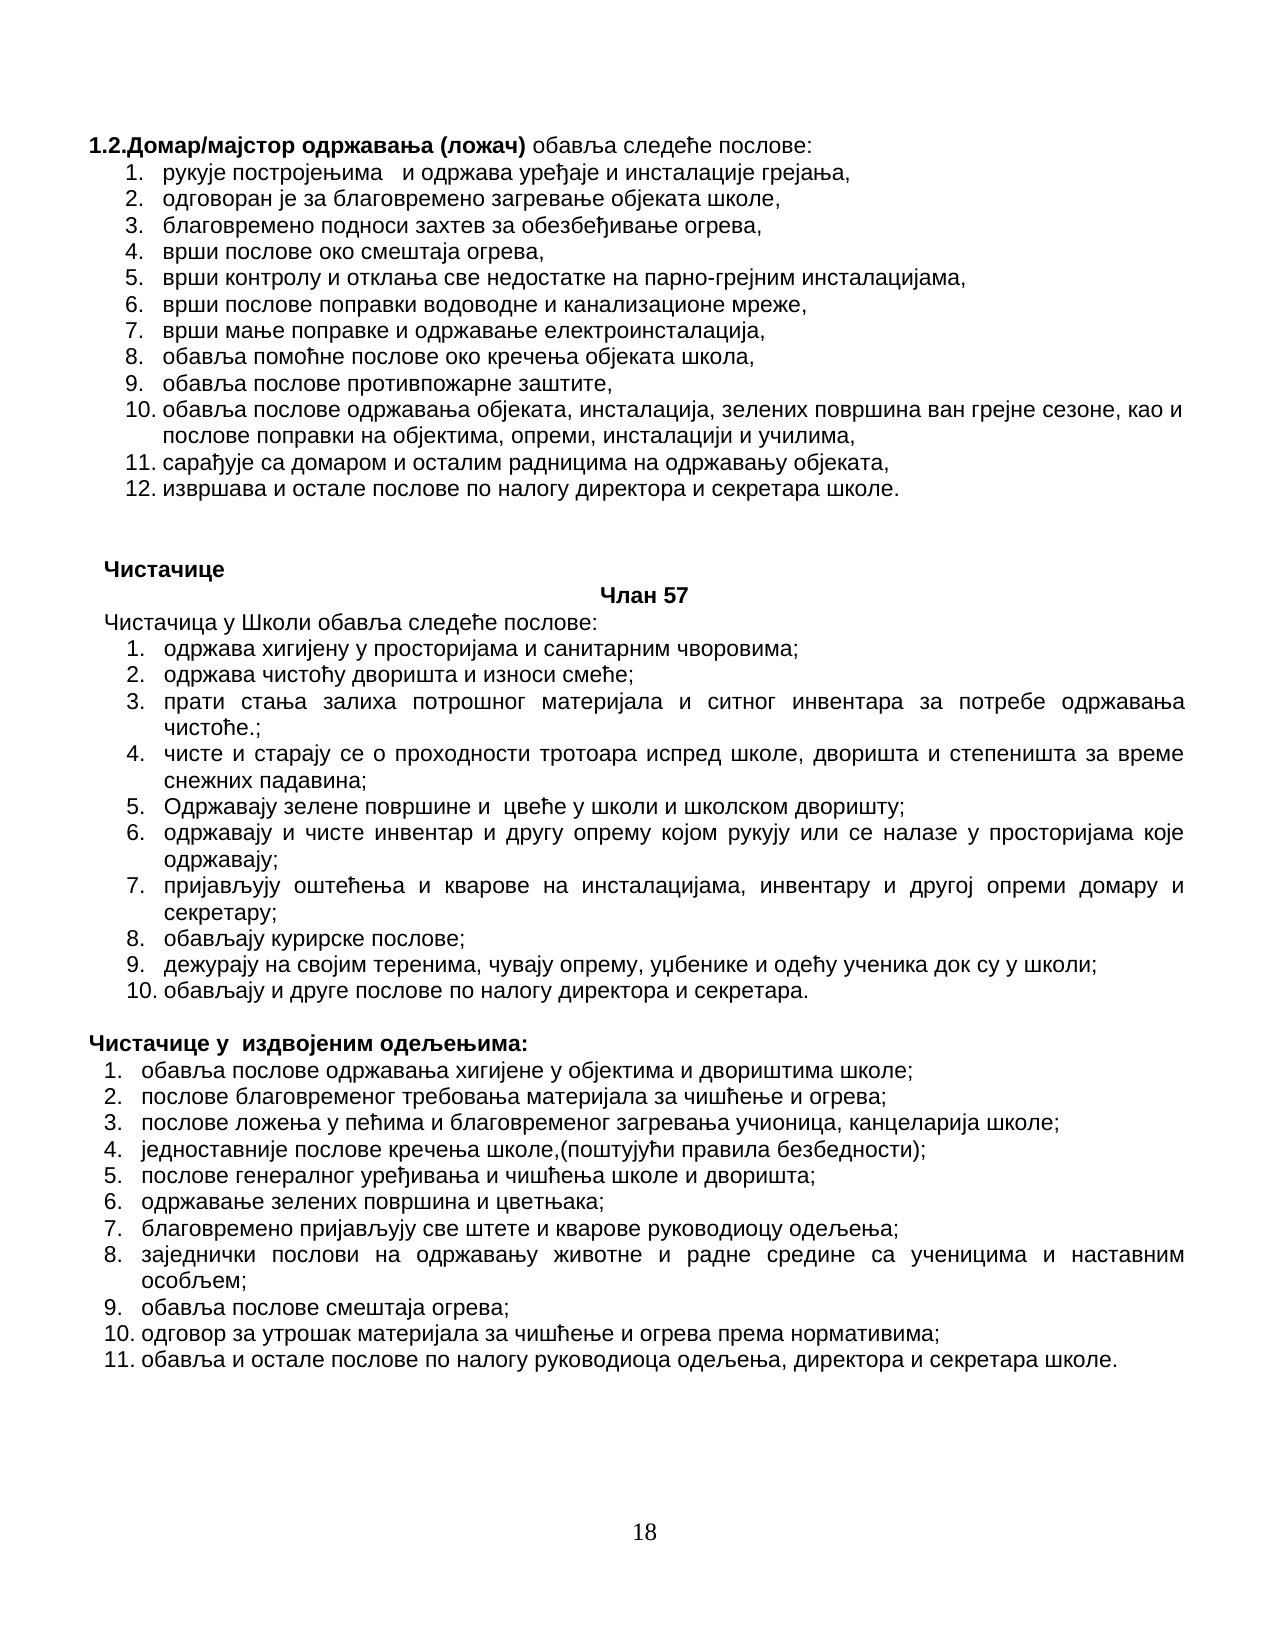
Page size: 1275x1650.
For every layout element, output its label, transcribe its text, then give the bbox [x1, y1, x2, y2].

list обавља и остале послове по налогу руководиоца одељења, директора и секретара школе. [104, 1346, 1185, 1373]
list обавља послове одржавања објеката, инсталација, зелених површина ван грејне сезоне, као и послове поправки на објектима, опреми, инсталацији и училима, [125, 396, 1185, 449]
list благовремено пријављују све штете и кварове руководиоцу одељења; [104, 1215, 1185, 1241]
text Чистачице [104, 556, 1185, 582]
list обављају и друге послове по налогу директора и секретара. [126, 977, 1185, 1004]
text 1.2.Домар/мајстор одржавања (ложач) обавља следеће послове: [89, 132, 1185, 159]
list врши контролу и отклања све недостатке на парно-грејним инсталацијама, [125, 264, 1185, 291]
list сарађује са домаром и осталим радницима на одржавању објеката, [125, 449, 1185, 475]
list дежурају на својим теренима, чувају опрему, уџбенике и одећу ученика док су у школи; [126, 951, 1185, 977]
list извршава и остале послове по налогу директора и секретара школе. [125, 475, 1185, 501]
list обавља послове одржавања хигијене у објектима и двориштима школе; [104, 1057, 1185, 1083]
list одговоран је за благовремено загревање објеката школе, [125, 185, 1185, 212]
list једноставније послове кречења школе,(поштујући правила безбедности); [104, 1136, 1185, 1162]
list послове благовременог требовања материјала за чишћење и огрева; [104, 1083, 1185, 1109]
list одржава чистоћу дворишта и износи смеће; [126, 661, 1185, 688]
list обавља послове противпожарне заштите, [125, 370, 1185, 396]
list врши послове поправки водоводне и канализационе мреже, [125, 291, 1185, 317]
list обавља помоћне послове око кречења објеката школа, [125, 343, 1185, 370]
list oдржава хигијену у просторијама и санитарним чворовима; [126, 635, 1185, 661]
list послове генералног уређивања и чишћења школе и дворишта; [104, 1162, 1185, 1188]
list врши послове око смештаја огрева, [125, 238, 1185, 264]
list заједнички послови на одржавању животне и радне средине са ученицима и наставним особљем; [104, 1241, 1185, 1294]
list врши мање поправке и одржавање електроинсталација, [125, 317, 1185, 343]
text Чистачица у Школи обавља следеће послове: [104, 608, 1185, 635]
list чисте и старају се о проходности тротоара испред школе, дворишта и степеништа за време снежних падавина; [126, 740, 1185, 793]
list пријављују оштећења и кварове на инсталацијама, инвентару и другој опреми домару и секретару; [126, 872, 1185, 925]
list одговор за утрошак материјала за чишћење и огрева према нормативима; [104, 1320, 1185, 1346]
list одржавају и чисте инвентар и другу опрему којом рукују или се налазе у просторијама које одржавају; [126, 819, 1185, 872]
text Чистачице у издвојеним одељењима: [89, 1030, 1185, 1057]
list прати стања залиха потрошног материјала и ситног инвентара за потребе одржавања чистоће.; [126, 688, 1185, 740]
list послове ложења у пећима и благовременог загревања учионица, канцеларија школе; [104, 1109, 1185, 1136]
list Одржавају зелене површине и цвеће у школи и школском дворишту; [126, 793, 1185, 819]
list рукује постројењима и одржава уређаје и инсталације грејања, [125, 159, 1185, 185]
list благовремено подноси захтев за обезбеђивање огрева, [125, 212, 1185, 238]
text Члан 57 [104, 582, 1185, 608]
list обављају курирске послове; [126, 925, 1185, 951]
list обавља послове смештаја огрева; [104, 1294, 1185, 1320]
list одржавање зелених површина и цветњака; [104, 1188, 1185, 1215]
